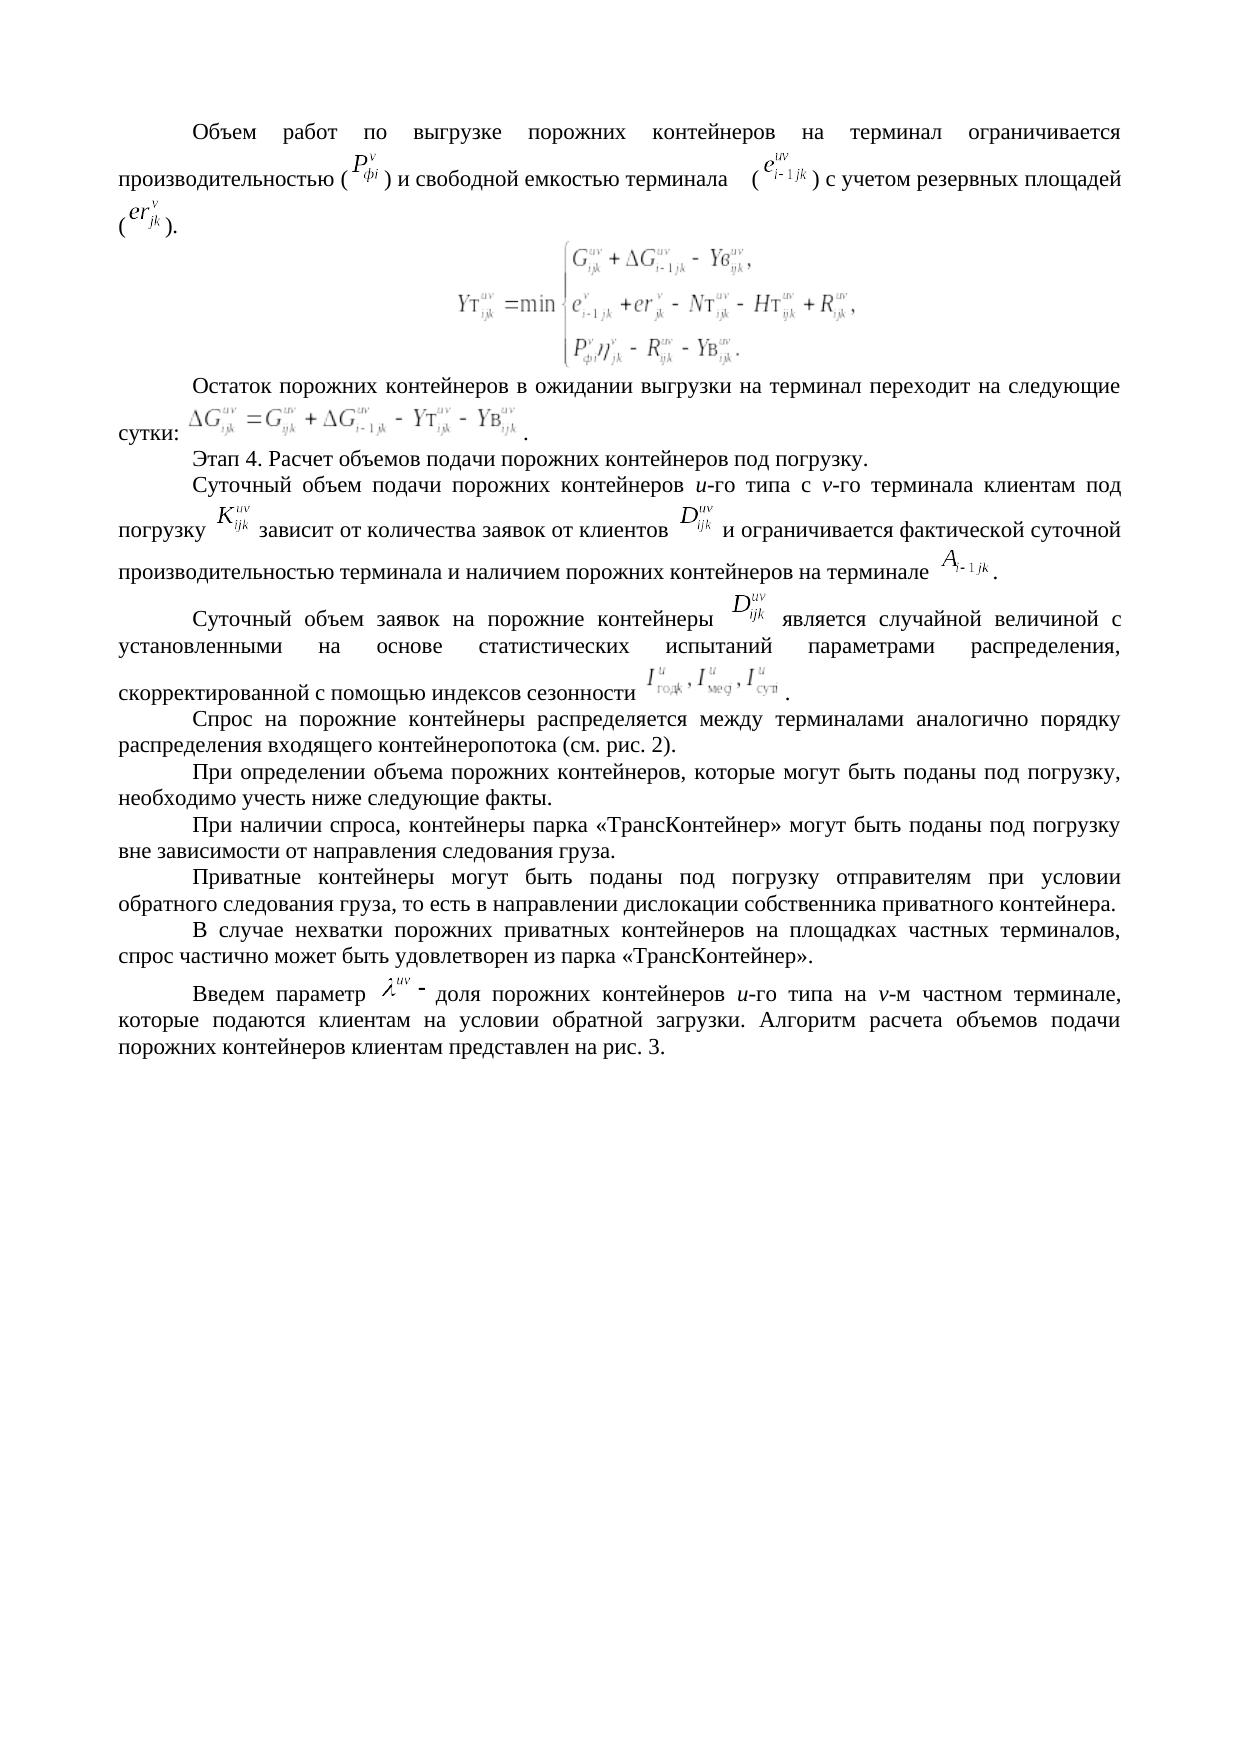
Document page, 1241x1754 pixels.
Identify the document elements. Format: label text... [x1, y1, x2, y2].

text Приватные контейнеры могут быть поданы под погрузку отправителям при условии обратного следования груза, то есть в направлении дислокации собственника приватного контейнера. [118, 863, 1122, 916]
text Этап 4. Расчет объемов подачи порожних контейнеров под погрузку. [118, 445, 1122, 472]
text Спрос на порожние контейнеры распределяется между терминалами аналогично порядку распределения входящего контейнеропотока (см. рис. 2). [118, 705, 1122, 758]
text Объем работ по выгрузке порожних контейнеров на терминал ограничивается производительностью () и свободной емкостью терминала () с учетом резервных площадей (). [118, 118, 1122, 239]
text Остаток порожних контейнеров в ожидании выгрузки на терминал переходит на следующие сутки: . [118, 372, 1122, 445]
text Введем параметр доля порожних контейнеров u-го типа на v-м частном терминале, которые подаются клиентам на условии обратной загрузки. Алгоритм расчета объемов подачи порожних контейнеров клиентам представлен на рис. 3. [118, 969, 1122, 1059]
text Суточный объем подачи порожних контейнеров u-го типа с v-го терминала клиентам под погрузку зависит от количества заявок от клиентов и ограничивается фактической суточной производительностью терминала и наличием порожних контейнеров на терминале . [118, 472, 1122, 584]
text При наличии спроса, контейнеры парка «ТрансКонтейнер» могут быть поданы под погрузку вне зависимости от направления следования груза. [118, 811, 1122, 863]
text Суточный объем заявок на порожние контейнеры является случайной величиной с установленными на основе статистических испытаний параметрами распределения, скорректированной с помощью индексов сезонности . [118, 584, 1122, 705]
text В случае нехватки порожних приватных контейнеров на площадках частных терминалов, спрос частично может быть удовлетворен из парка «ТрансКонтейнер». [118, 916, 1122, 969]
text При определении объема порожних контейнеров, которые могут быть поданы под погрузку, необходимо учесть ниже следующие факты. [118, 758, 1122, 811]
